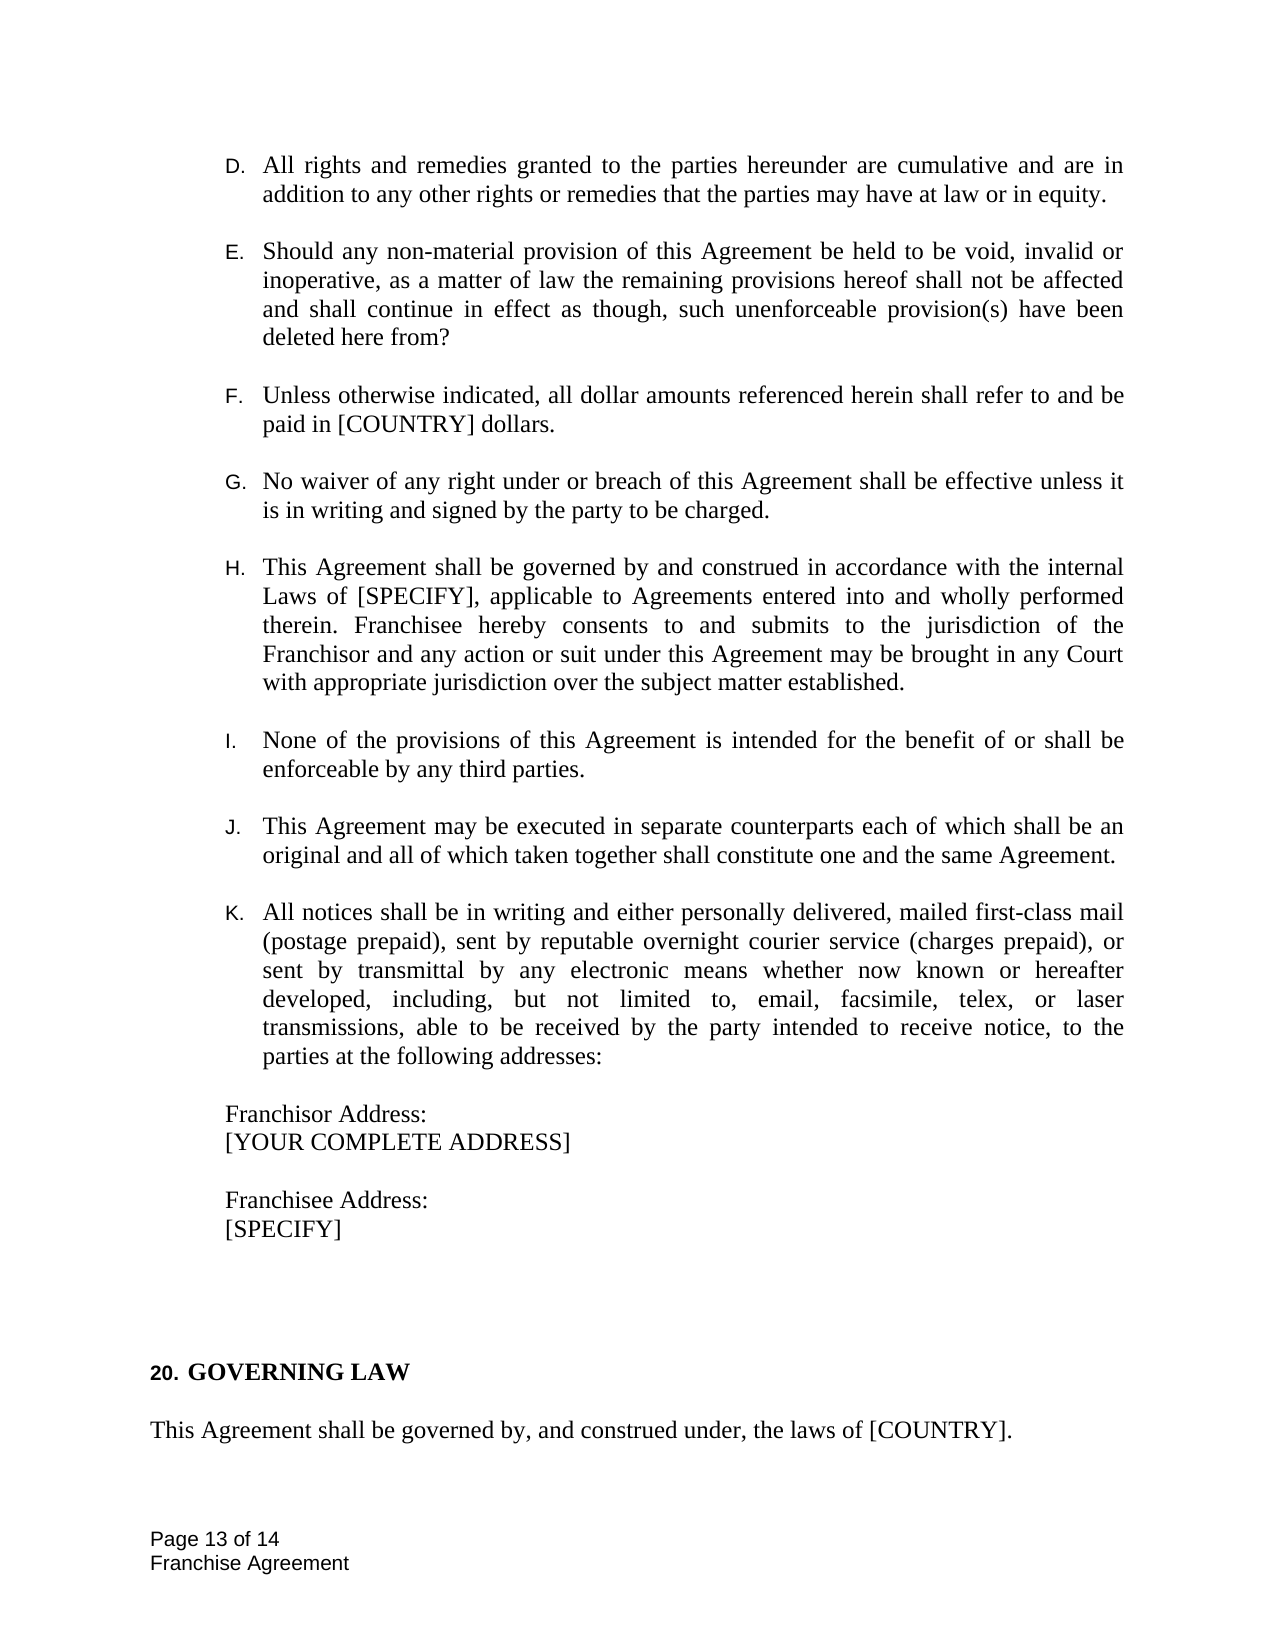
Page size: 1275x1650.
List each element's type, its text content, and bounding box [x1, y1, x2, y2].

list No waiver of any right under or breach of this Agreement shall be effective unless it is in writing and signed by the party to be charged. [225, 466, 1125, 524]
text Franchisor Address: [225, 1099, 1125, 1127]
list GOVERNING LAW [150, 1357, 1125, 1386]
text [SPECIFY] [225, 1214, 1125, 1242]
list All notices shall be in writing and either personally delivered, mailed first-class mail (postage prepaid), sent by reputable overnight courier service (charges prepaid), or sent by transmittal by any electronic means whether now known or hereafter developed, including, but not limited to, email, facsimile, telex, or laser transmissions, able to be received by the party intended to receive notice, to the parties at the following addresses: [225, 897, 1125, 1070]
text Franchisee Address: [225, 1185, 1125, 1214]
list None of the provisions of this Agreement is intended for the benefit of or shall be enforceable by any third parties. [225, 725, 1125, 782]
text [YOUR COMPLETE ADDRESS] [225, 1127, 1125, 1156]
list Should any non-material provision of this Agreement be held to be void, invalid or inoperative, as a matter of law the remaining provisions hereof shall not be affected and shall continue in effect as though, such unenforceable provision(s) have been deleted here from? [225, 236, 1125, 351]
list All rights and remedies granted to the parties hereunder are cumulative and are in addition to any other rights or remedies that the parties may have at law or in equity. [225, 150, 1125, 207]
list This Agreement may be executed in separate counterparts each of which shall be an original and all of which taken together shall constitute one and the same Agreement. [225, 811, 1125, 869]
text This Agreement shall be governed by, and construed under, the laws of [COUNTRY]. [150, 1415, 1125, 1444]
list Unless otherwise indicated, all dollar amounts referenced herein shall refer to and be paid in [COUNTRY] dollars. [225, 380, 1125, 437]
list This Agreement shall be governed by and construed in accordance with the internal Laws of [SPECIFY], applicable to Agreements entered into and wholly performed therein. Franchisee hereby consents to and submits to the jurisdiction of the Franchisor and any action or suit under this Agreement may be brought in any Court with appropriate jurisdiction over the subject matter established. [225, 552, 1125, 696]
